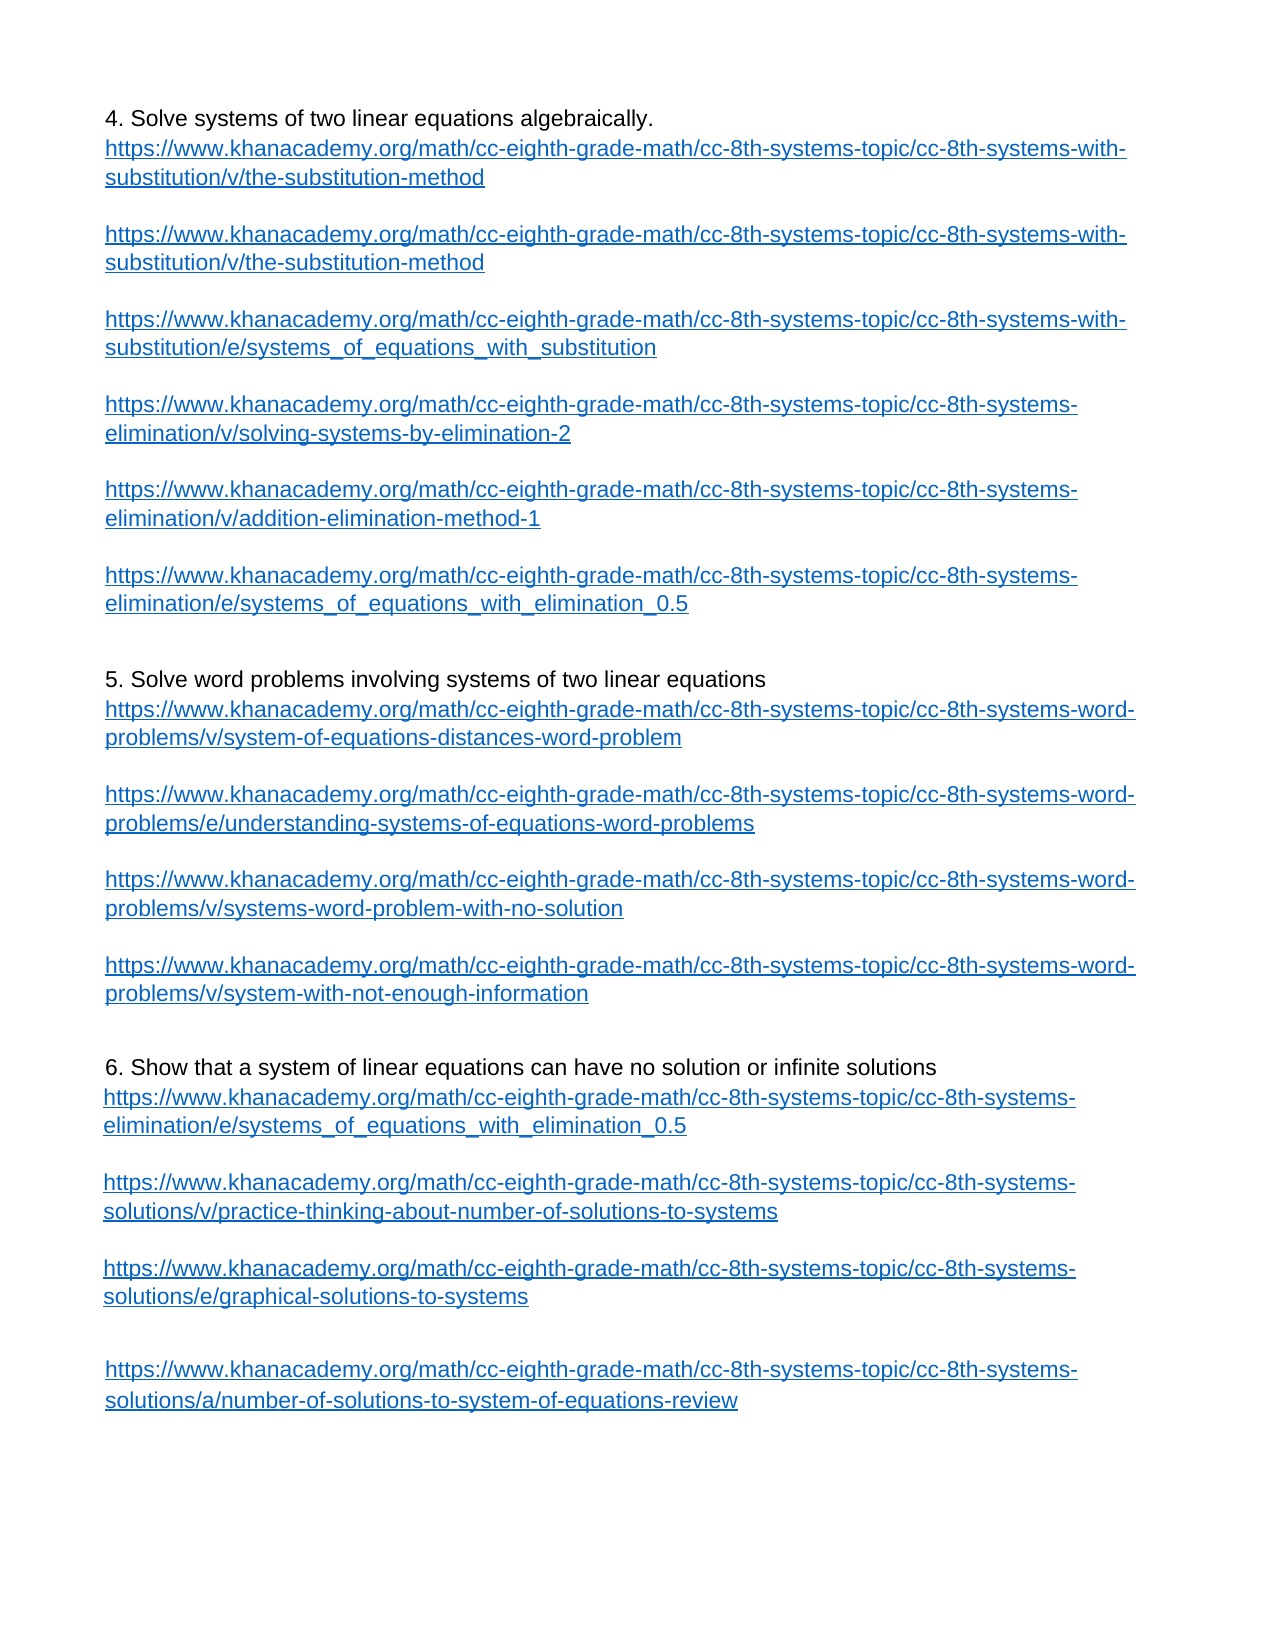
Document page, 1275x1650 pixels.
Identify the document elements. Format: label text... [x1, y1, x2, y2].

text https://www.khanacademy.org/math/cc-eighth-grade-math/cc-8th-systems-topic/cc-8th-systems-solutions/a/number-of-solutions-to-system-of-equations-review [105, 1356, 1170, 1413]
text 4. Solve systems of two linear equations algebraically. [105, 105, 1170, 131]
list https://www.khanacademy.org/math/cc-eighth-grade-math/cc-8th-systems-topic/cc-8th-systems-word-problems/v/systems-word-problem-with-no-solution [105, 866, 1170, 921]
list https://www.khanacademy.org/math/cc-eighth-grade-math/cc-8th-systems-topic/cc-8th-systems-with-substitution/v/the-substitution-method [105, 221, 1170, 275]
list https://www.khanacademy.org/math/cc-eighth-grade-math/cc-8th-systems-topic/cc-8th-systems-word-problems/v/system-of-equations-distances-word-problem [105, 696, 1170, 751]
list https://www.khanacademy.org/math/cc-eighth-grade-math/cc-8th-systems-topic/cc-8th-systems-elimination/v/solving-systems-by-elimination-2 [105, 391, 1170, 446]
list https://www.khanacademy.org/math/cc-eighth-grade-math/cc-8th-systems-topic/cc-8th-systems-elimination/e/systems_of_equations_with_elimination_0.5 [105, 562, 1170, 617]
list https://www.khanacademy.org/math/cc-eighth-grade-math/cc-8th-systems-topic/cc-8th-systems-with-substitution/v/the-substitution-method [105, 135, 1170, 190]
list https://www.khanacademy.org/math/cc-eighth-grade-math/cc-8th-systems-topic/cc-8th-systems-elimination/v/addition-elimination-method-1 [105, 476, 1170, 531]
text 5. Solve word problems involving systems of two linear equations [105, 666, 1170, 692]
list https://www.khanacademy.org/math/cc-eighth-grade-math/cc-8th-systems-topic/cc-8th-systems-solutions/v/practice-thinking-about-number-of-solutions-to-systems [103, 1169, 1170, 1224]
list https://www.khanacademy.org/math/cc-eighth-grade-math/cc-8th-systems-topic/cc-8th-systems-with-substitution/e/systems_of_equations_with_substitution [105, 306, 1170, 361]
list https://www.khanacademy.org/math/cc-eighth-grade-math/cc-8th-systems-topic/cc-8th-systems-word-problems/e/understanding-systems-of-equations-word-problems [105, 781, 1170, 836]
list https://www.khanacademy.org/math/cc-eighth-grade-math/cc-8th-systems-topic/cc-8th-systems-solutions/e/graphical-solutions-to-systems [103, 1254, 1170, 1309]
list https://www.khanacademy.org/math/cc-eighth-grade-math/cc-8th-systems-topic/cc-8th-systems-elimination/e/systems_of_equations_with_elimination_0.5 [103, 1084, 1170, 1139]
list https://www.khanacademy.org/math/cc-eighth-grade-math/cc-8th-systems-topic/cc-8th-systems-word-problems/v/system-with-not-enough-information [105, 952, 1170, 1006]
text 6. Show that a system of linear equations can have no solution or infinite solutions [105, 1054, 1170, 1080]
